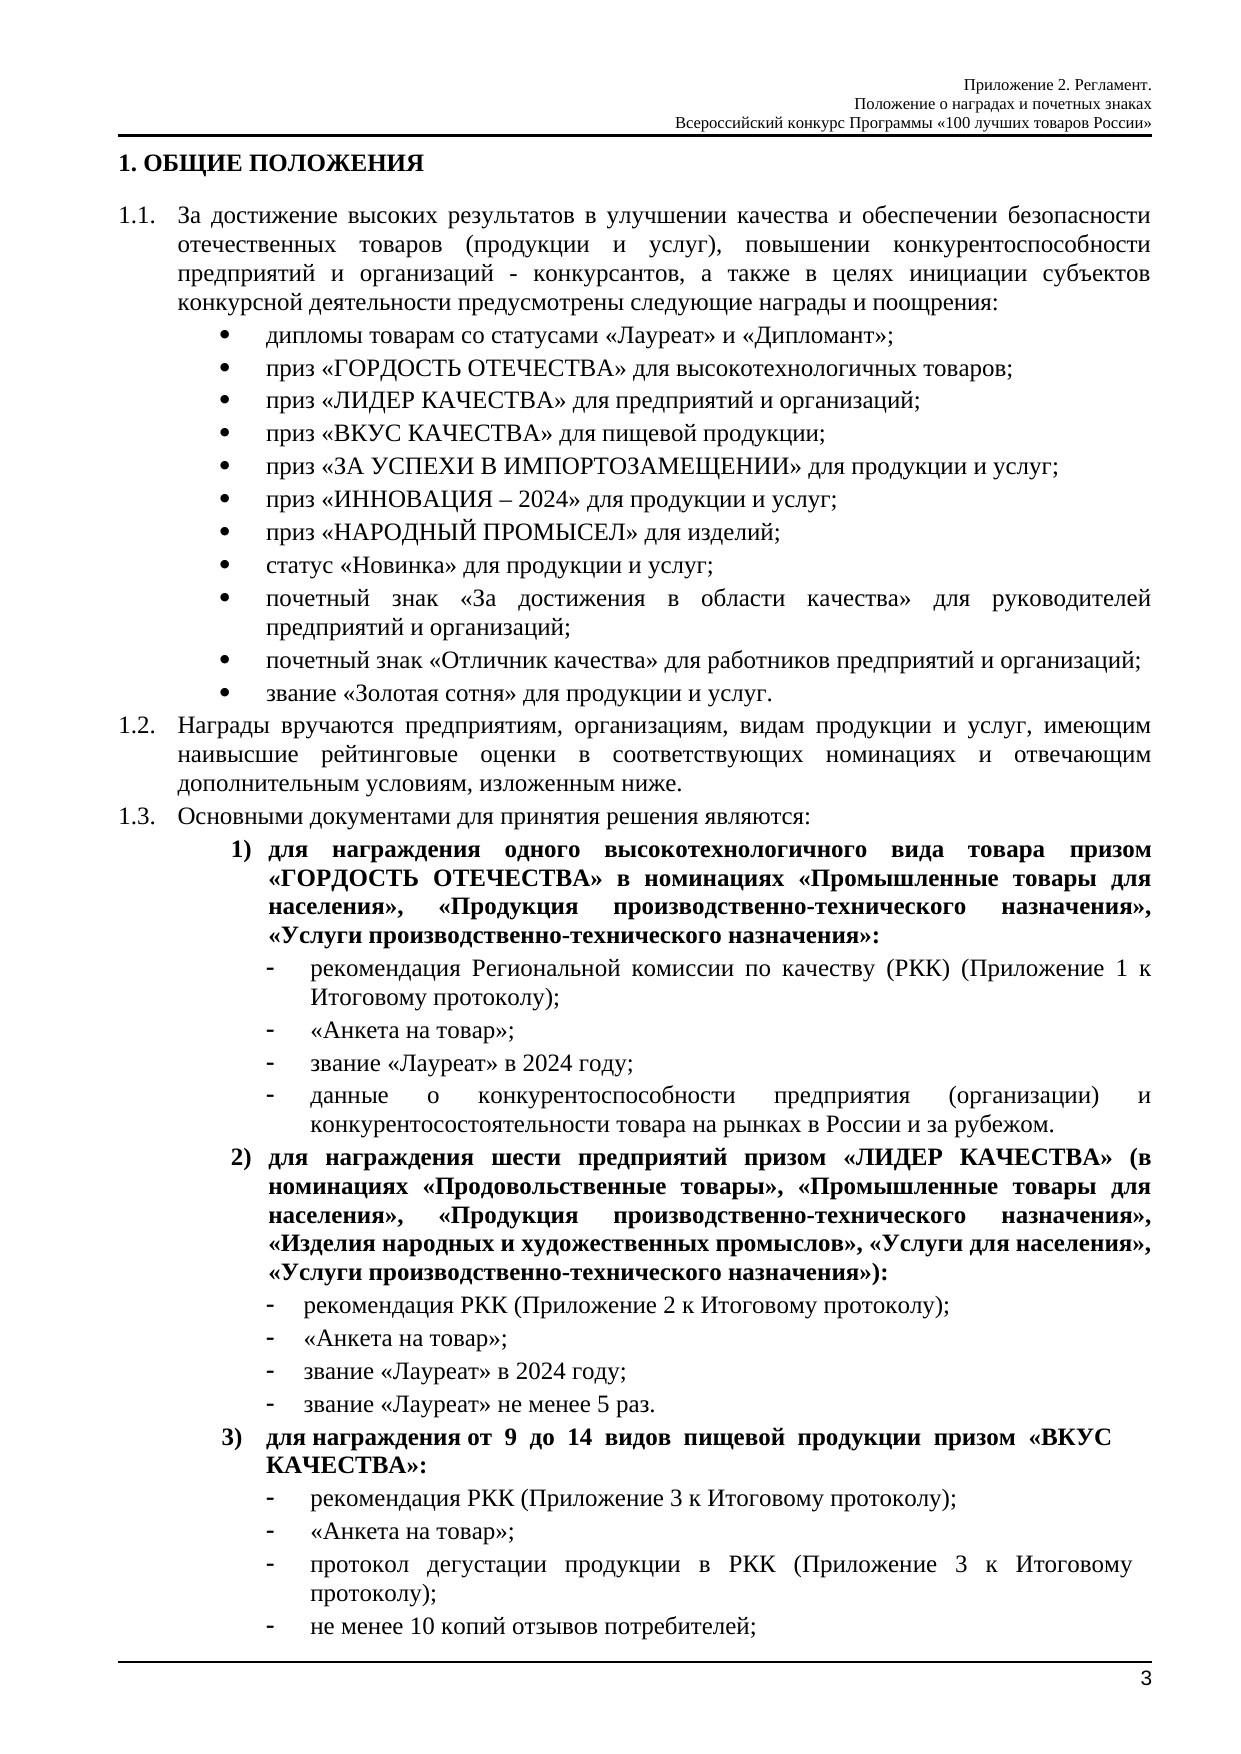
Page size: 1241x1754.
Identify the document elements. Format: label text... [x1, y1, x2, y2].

list данные о конкурентоспособности предприятия (организации) и конкурентосостоятельности товара на рынках в России и за рубежом. [266, 1081, 1152, 1138]
list рекомендация Региональной комиссии по качеству (РКК) (Приложение 1 к Итоговому протоколу); [266, 953, 1152, 1011]
list приз «НАРОДНЫЙ ПРОМЫСЕЛ» для изделий; [220, 517, 1152, 546]
list почетный знак «Отличник качества» для работников предприятий и организаций; [220, 645, 1152, 673]
list звание «Золотая сотня» для продукции и услуг. [220, 678, 1152, 706]
list «Анкета на товар»; [266, 1516, 1152, 1545]
list для награждения одного высокотехнологичного вида товара призом «ГОРДОСТЬ ОТЕЧЕСТВА» в номинациях «Промышленные товары для населения», «Продукция производственно-технического назначения», «Услуги производственно-технического назначения»: [231, 834, 1152, 949]
list протокол дегустации продукции в РКК (Приложение 3 к Итоговому протоколу); [266, 1549, 1152, 1607]
list рекомендация РКК (Приложение 3 к Итоговому протоколу); [266, 1483, 1152, 1512]
list приз «ЛИДЕР КАЧЕСТВА» для предприятий и организаций; [220, 386, 1152, 414]
list приз «ВКУС КАЧЕСТВА» для пищевой продукции; [220, 418, 1152, 447]
list дипломы товарам со статусами «Лауреат» и «Дипломант»; [220, 320, 1152, 348]
list «Анкета на товар»; [266, 1015, 1152, 1043]
list рекомендация РКК (Приложение 2 к Итоговому протоколу); [266, 1290, 1152, 1319]
list звание «Лауреат» не менее 5 раз. [266, 1389, 1152, 1418]
list для награждения от 9 до 14 видов пищевой продукции призом «ВКУС КАЧЕСТВА»: [221, 1422, 1152, 1479]
list звание «Лауреат» в 2024 году; [266, 1048, 1152, 1076]
list для награждения шести предприятий призом «ЛИДЕР КАЧЕСТВА» (в номинациях «Продовольственные товары», «Промышленные товары для населения», «Продукция производственно-технического назначения», «Изделия народных и художественных промыслов», «Услуги для населения», «Услуги производственно-технического назначения»): [231, 1142, 1152, 1286]
list приз «ГОРДОСТЬ ОТЕЧЕСТВА» для высокотехнологичных товаров; [220, 353, 1152, 381]
list приз «ЗА УСПЕХИ В ИМПОРТОЗАМЕЩЕНИИ» для продукции и услуг; [220, 451, 1152, 480]
list приз «ИННОВАЦИЯ – 2024» для продукции и услуг; [220, 484, 1152, 513]
subtitle ОБЩИЕ ПОЛОЖЕНИЯ [118, 148, 1152, 176]
list звание «Лауреат» в 2024 году; [266, 1356, 1152, 1385]
list почетный знак «За достижения в области качества» для руководителей предприятий и организаций; [220, 583, 1152, 641]
list не менее 10 копий отзывов потребителей; [266, 1611, 1152, 1640]
text 1.1. За достижение высоких результатов в улучшении качества и обеспечении безопасности отечественных товаров (продукции и услуг), повышении конкурентоспособности предприятий и организаций - конкурсантов, а также в целях инициации субъектов конкурсной деятельности предусмотрены следующие награды и поощрения: [118, 201, 1152, 316]
text 1.3. Основными документами для принятия решения являются: [118, 801, 1152, 830]
list статус «Новинка» для продукции и услуг; [220, 550, 1152, 579]
text 1.2. Награды вручаются предприятиям, организациям, видам продукции и услуг, имеющим наивысшие рейтинговые оценки в соответствующих номинациях и отвечающим дополнительным условиям, изложенным ниже. [118, 711, 1152, 797]
list «Анкета на товар»; [266, 1323, 1152, 1352]
